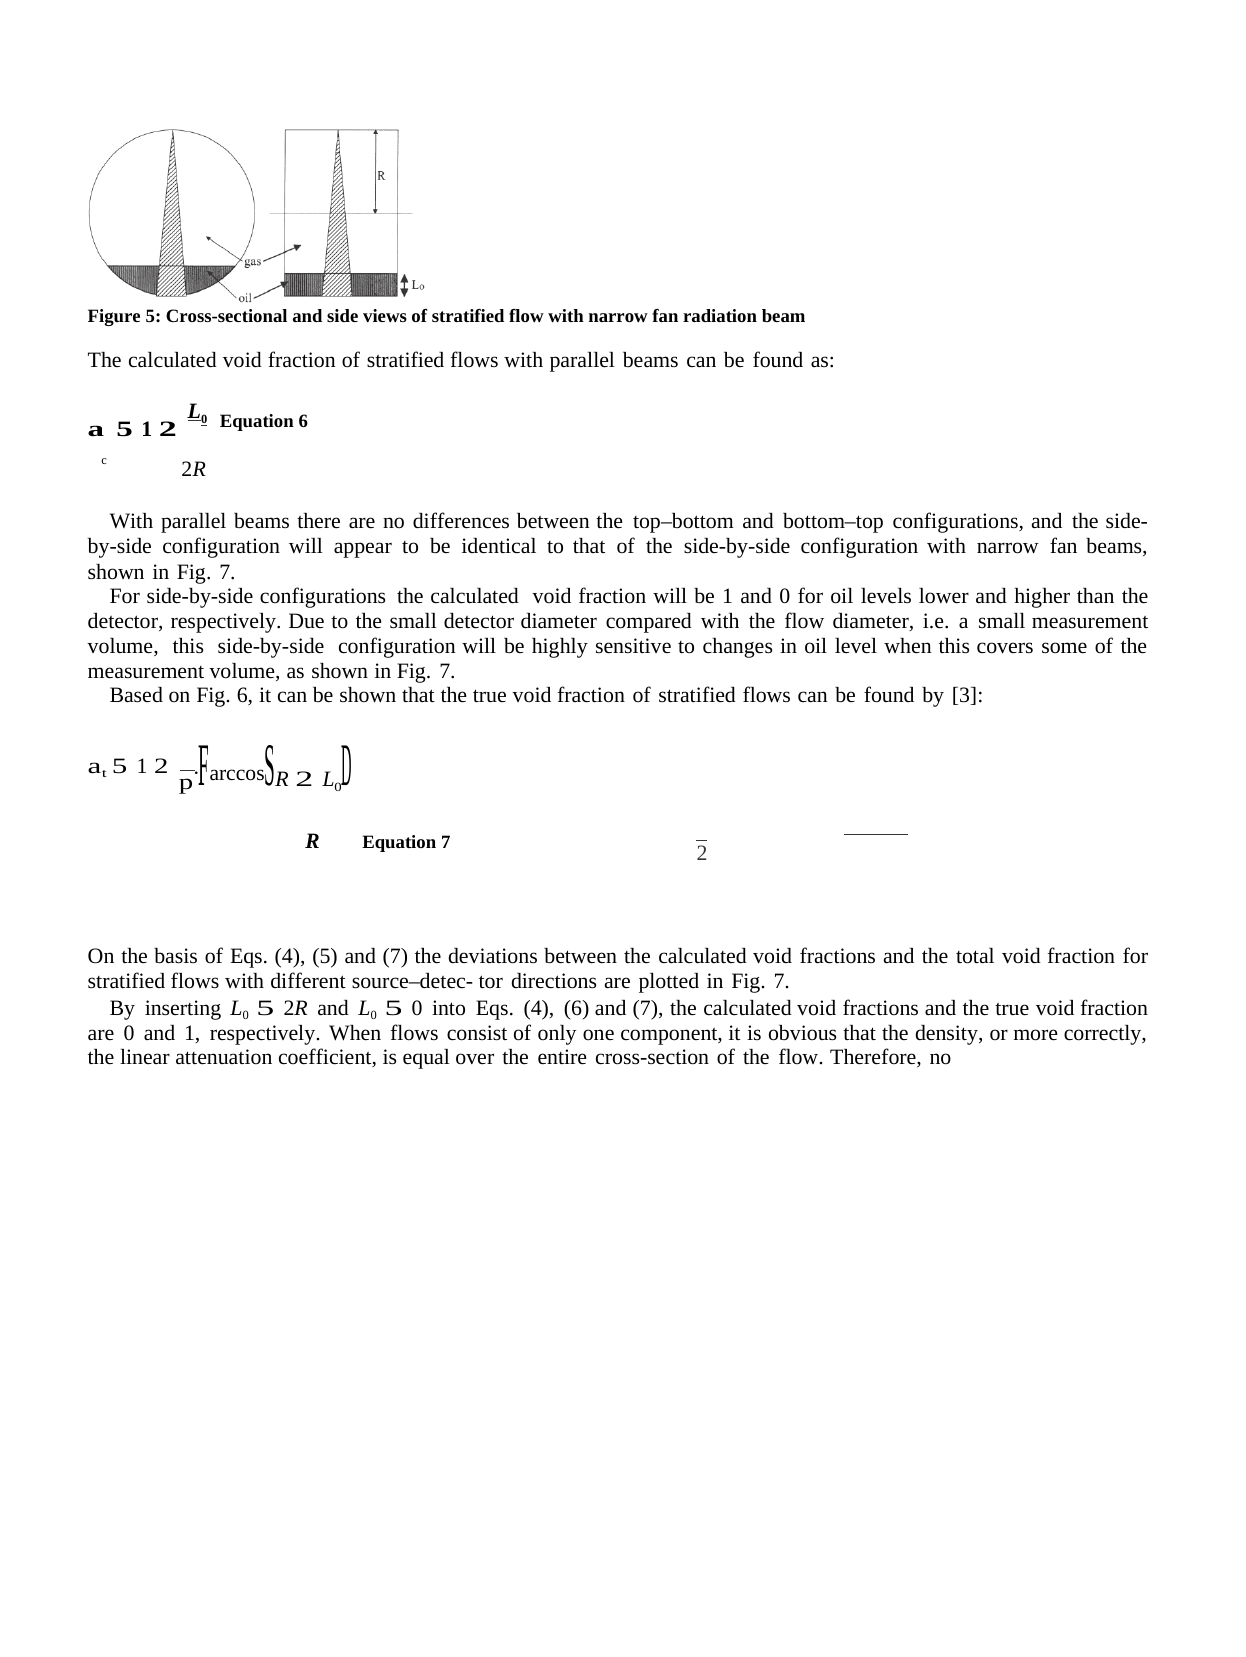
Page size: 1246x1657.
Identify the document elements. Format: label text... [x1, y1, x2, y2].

text For side-by-side configurations the calculated void fraction will be 1 and 0 for oil levels lower and higher than the detector, respectively. Due to the small detector diameter compared with the flow diameter, i.e. a small measurement volume, this side-by-side configuration will be highly sensitive to changes in oil level when this covers some of the measurement volume, as shown in Fig. 7. [87, 584, 1148, 684]
text a 5 1 2 L0 Equation 6 [87, 398, 1156, 441]
text c 2R [101, 462, 1156, 481]
text R Equation 7 [87, 791, 1156, 862]
text Based on Fig. 6, it can be shown that the true void fraction of stratified flows can be found by [3]: [87, 684, 1148, 707]
text Figure 5: Cross-sectional and side views of stratified flow with narrow fan radiation beam [87, 305, 1156, 326]
text The calculated void fraction of stratified flows with parallel beams can be found as: [87, 347, 1148, 372]
text With parallel beams there are no differences between the top–bottom and bottom–top configurations, and the side-by-side configuration will appear to be identical to that of the side-by-side configuration with narrow fan beams, shown in Fig. 7. [87, 508, 1148, 584]
picture [87, 128, 425, 303]
text at 5 1 2 p·FarccosSR 2 L0D [87, 770, 1154, 791]
text On the basis of Eqs. (4), (5) and (7) the deviations between the calculated void fractions and the total void fraction for stratified flows with different source–detec- tor directions are plotted in Fig. 7. [87, 943, 1148, 993]
text By inserting L0 5 2R and L0 5 0 into Eqs. (4), (6) and (7), the calculated void fractions and the true void fraction are 0 and 1, respectively. When flows consist of only one component, it is obvious that the density, or more correctly, the linear attenuation coefficient, is equal over the entire cross-section of the flow. Therefore, no [87, 993, 1148, 1069]
